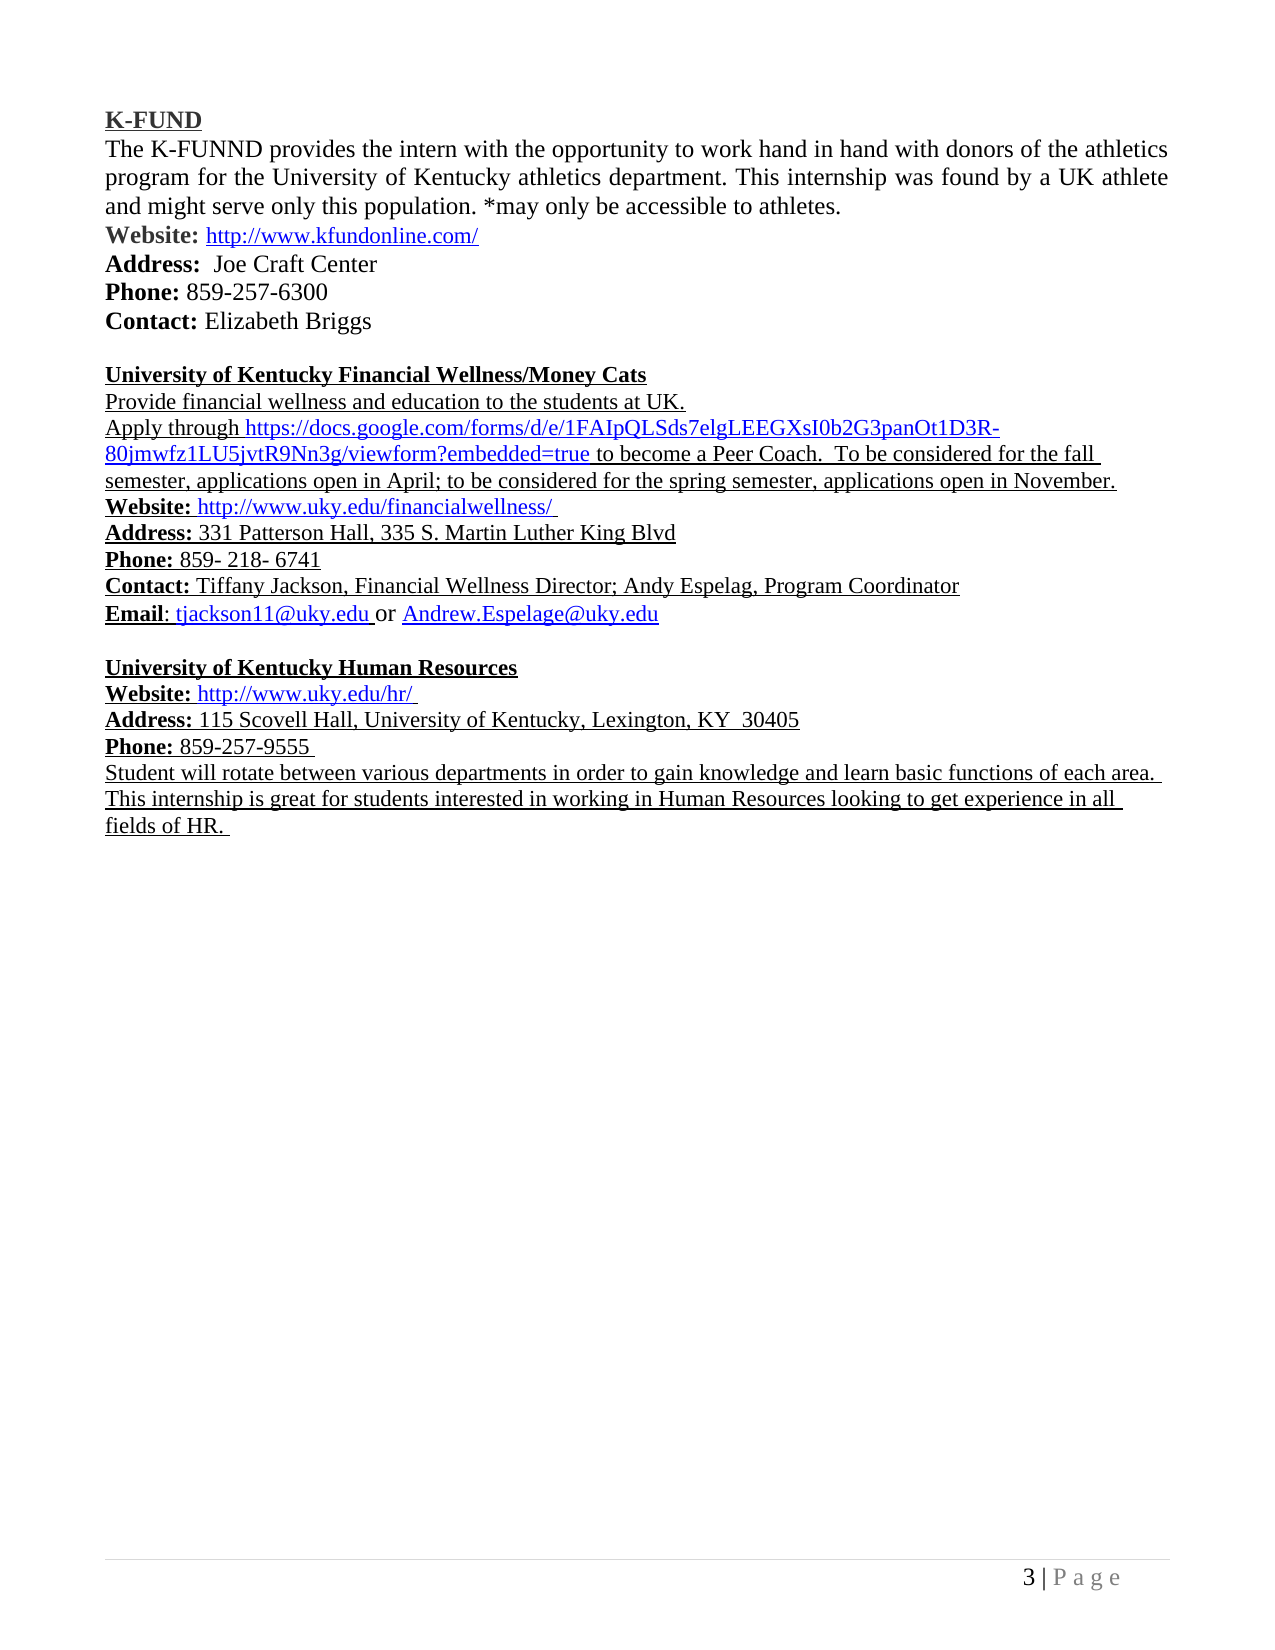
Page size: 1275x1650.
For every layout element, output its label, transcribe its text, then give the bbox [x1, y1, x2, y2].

text Address: Joe Craft Center [105, 249, 1170, 277]
text Email: tjackson11@uky.edu or Andrew.Espelage@uky.edu [105, 598, 1170, 627]
text Student will rotate between various departments in order to gain knowledge and learn basic functions of each area. This internship is great for students interested in working in Human Resources looking to get experience in all fields of HR. [105, 759, 1170, 838]
text University of Kentucky Financial Wellness/Money Cats [105, 361, 1170, 388]
text Website: http://www.kfundonline.com/ [105, 220, 1170, 249]
text Phone: 859-257-9555 [105, 733, 1170, 759]
text Address: 331 Patterson Hall, 335 S. Martin Luther King Blvd [105, 519, 1170, 546]
text University of Kentucky Human Resources [105, 654, 1170, 680]
text The K-FUNND provides the intern with the opportunity to work hand in hand with donors of the athletics program for the University of Kentucky athletics department. This internship was found by a UK athlete and might serve only this population. *may only be accessible to athletes. [105, 134, 1170, 220]
text Address: 115 Scovell Hall, University of Kentucky, Lexington, KY 30405 [105, 706, 1170, 733]
text Contact: Tiffany Jackson, Financial Wellness Director; Andy Espelag, Program Coordinator [105, 572, 1170, 598]
text Website: http://www.uky.edu/hr/ [105, 680, 1170, 706]
text Contact: Elizabeth Briggs [105, 306, 1170, 335]
text Website: http://www.uky.edu/financialwellness/ [105, 493, 1170, 519]
text K-FUND [105, 105, 1170, 134]
text Phone: 859-257-6300 [105, 277, 1170, 306]
text Apply through https://docs.google.com/forms/d/e/1FAIpQLSds7elgLEEGXsI0b2G3panOt1D3R-80jmwfz1LU5jvtR9Nn3g/viewform?embedded=true to become a Peer Coach. To be considered for the fall semester, applications open in April; to be considered for the spring semester, applications open in November. [105, 414, 1170, 493]
text Phone: 859- 218- 6741 [105, 546, 1170, 572]
text Provide financial wellness and education to the students at UK. [105, 388, 1170, 414]
